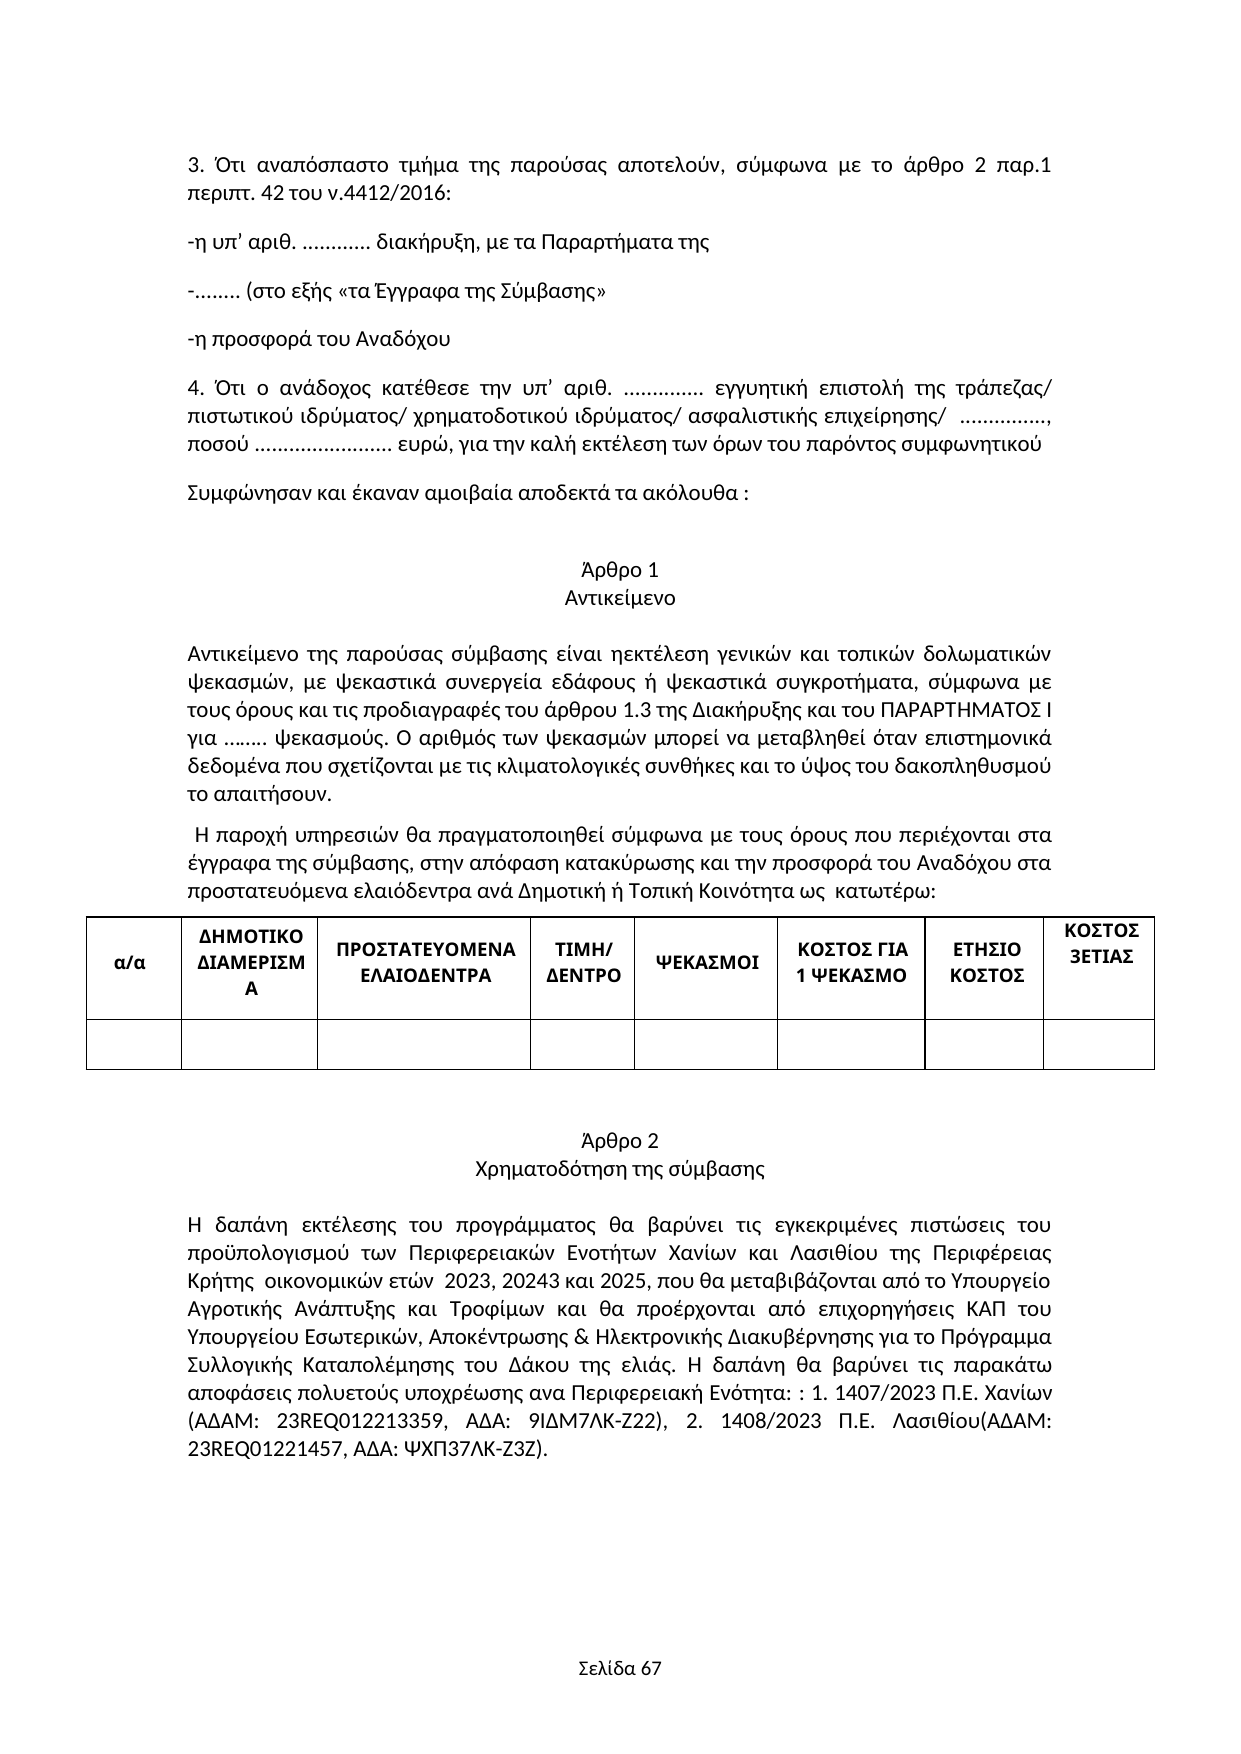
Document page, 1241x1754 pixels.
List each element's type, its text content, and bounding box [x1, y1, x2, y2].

text -η προσφορά του Αναδόχου [187, 324, 1053, 353]
table_cell [926, 1020, 1043, 1069]
text -η υπ’ αριθ. ............ διακήρυξη, με τα Παραρτήματα της [187, 227, 1053, 255]
table_cell [318, 1020, 530, 1069]
table_header ΨΕΚΑΣΜΟΙ [635, 918, 777, 1019]
table_header ΚΟΣΤΟΣ ΓΙΑ 1 ΨΕΚΑΣΜΟ [778, 918, 924, 1019]
text Χρηματοδότηση της σύμβασης [187, 1154, 1053, 1182]
table_cell [182, 1020, 317, 1069]
table_cell [1044, 1020, 1154, 1069]
text Αντικείμενο [187, 583, 1053, 611]
text 4. Ότι ο ανάδοχος κατέθεσε την υπ’ αριθ. .............. εγγυητική επιστολή της τράπεζας/ πιστωτικού ιδρύματος/ χρηματοδοτικού ιδρύματος/ ασφαλιστικής επιχείρησης/ ..............., ποσού ........................ ευρώ, για την καλή εκτέλεση των όρων του παρόντος συμφωνητικού [187, 373, 1053, 457]
text -........ (στο εξής «τα Έγγραφα της Σύμβασης» [187, 276, 1053, 304]
table_cell [778, 1020, 924, 1069]
table_header ΠΡΟΣΤΑΤΕΥΟΜΕΝΑ ΕΛΑΙΟΔΕΝΤΡΑ [318, 918, 530, 1019]
table_cell [87, 1020, 181, 1069]
text Η δαπάνη εκτέλεσης του προγράμματος θα βαρύνει τις εγκεκριμένες πιστώσεις του προϋπολογισμού των Περιφερειακών Ενοτήτων Χανίων και Λασιθίου της Περιφέρειας Κρήτης οικονομικών ετών 2023, 20243 και 2025, που θα μεταβιβάζονται από το Υπουργείο Αγροτικής Ανάπτυξης και Τροφίμων και θα προέρχονται από επιχορηγήσεις ΚΑΠ του Υπουργείου Εσωτερικών, Αποκέντρωσης & Ηλεκτρονικής Διακυβέρνησης για το Πρόγραμμα Συλλογικής Καταπολέμησης του Δάκου της ελιάς. Η δαπάνη θα βαρύνει τις παρακάτω αποφάσεις πολυετούς υποχρέωσης ανα Περιφερειακή Ενότητα: : 1. 1407/2023 Π.Ε. Χανίων (ΑΔΑΜ: 23REQ012213359, ΑΔΑ: 9ΙΔΜ7ΛΚ-Ζ22), 2. 1408/2023 Π.Ε. Λασιθίου(ΑΔΑΜ: 23REQ01221457, ΑΔΑ: ΨΧΠ37ΛΚ-Ζ3Ζ). [187, 1210, 1053, 1462]
text Άρθρο 2 [187, 1126, 1053, 1154]
table_header α/α [87, 918, 181, 1019]
text Η παροχή υπηρεσιών θα πραγματοποιηθεί σύμφωνα με τους όρους που περιέχονται στα έγγραφα της σύμβασης, στην απόφαση κατακύρωσης και την προσφορά του Αναδόχου στα προστατευόμενα ελαιόδεντρα ανά Δημοτική ή Τοπική Κοινότητα ως κατωτέρω: [187, 820, 1053, 904]
text Αντικείμενο της παρούσας σύμβασης είναι ηεκτέλεση γενικών και τοπικών δολωματικών ψεκασμών, με ψεκαστικά συνεργεία εδάφους ή ψεκαστικά συγκροτήματα, σύμφωνα με τους όρους και τις προδιαγραφές του άρθρου 1.3 της Διακήρυξης και του ΠΑΡΑΡΤΗΜΑΤΟΣ Ι για …….. ψεκασμούς. Ο αριθμός των ψεκασμών μπορεί να μεταβληθεί όταν επιστημονικά δεδομένα που σχετίζονται με τις κλιματολογικές συνθήκες και το ύψος του δακοπληθυσμού το απαιτήσουν. [187, 639, 1053, 807]
table_header ΔΗΜΟΤΙΚΟ ΔΙΑΜΕΡΙΣΜΑ [182, 918, 317, 1019]
table_cell [531, 1020, 634, 1069]
table_cell [635, 1020, 777, 1069]
table_header TIMH/ ΔΕΝΤΡΟ [531, 918, 634, 1019]
text Συμφώνησαν και έκαναν αμοιβαία αποδεκτά τα ακόλουθα : [187, 478, 1053, 506]
table_header ΚΟΣΤΟΣ 3ΕΤΙΑΣ [1044, 918, 1154, 1019]
table_header ΕΤΗΣΙΟ ΚΟΣΤΟΣ [926, 918, 1043, 1019]
text Άρθρο 1 [187, 555, 1053, 583]
text 3. Ότι αναπόσπαστο τμήμα της παρούσας αποτελούν, σύμφωνα με το άρθρο 2 παρ.1 περιπτ. 42 του ν.4412/2016: [187, 150, 1053, 206]
